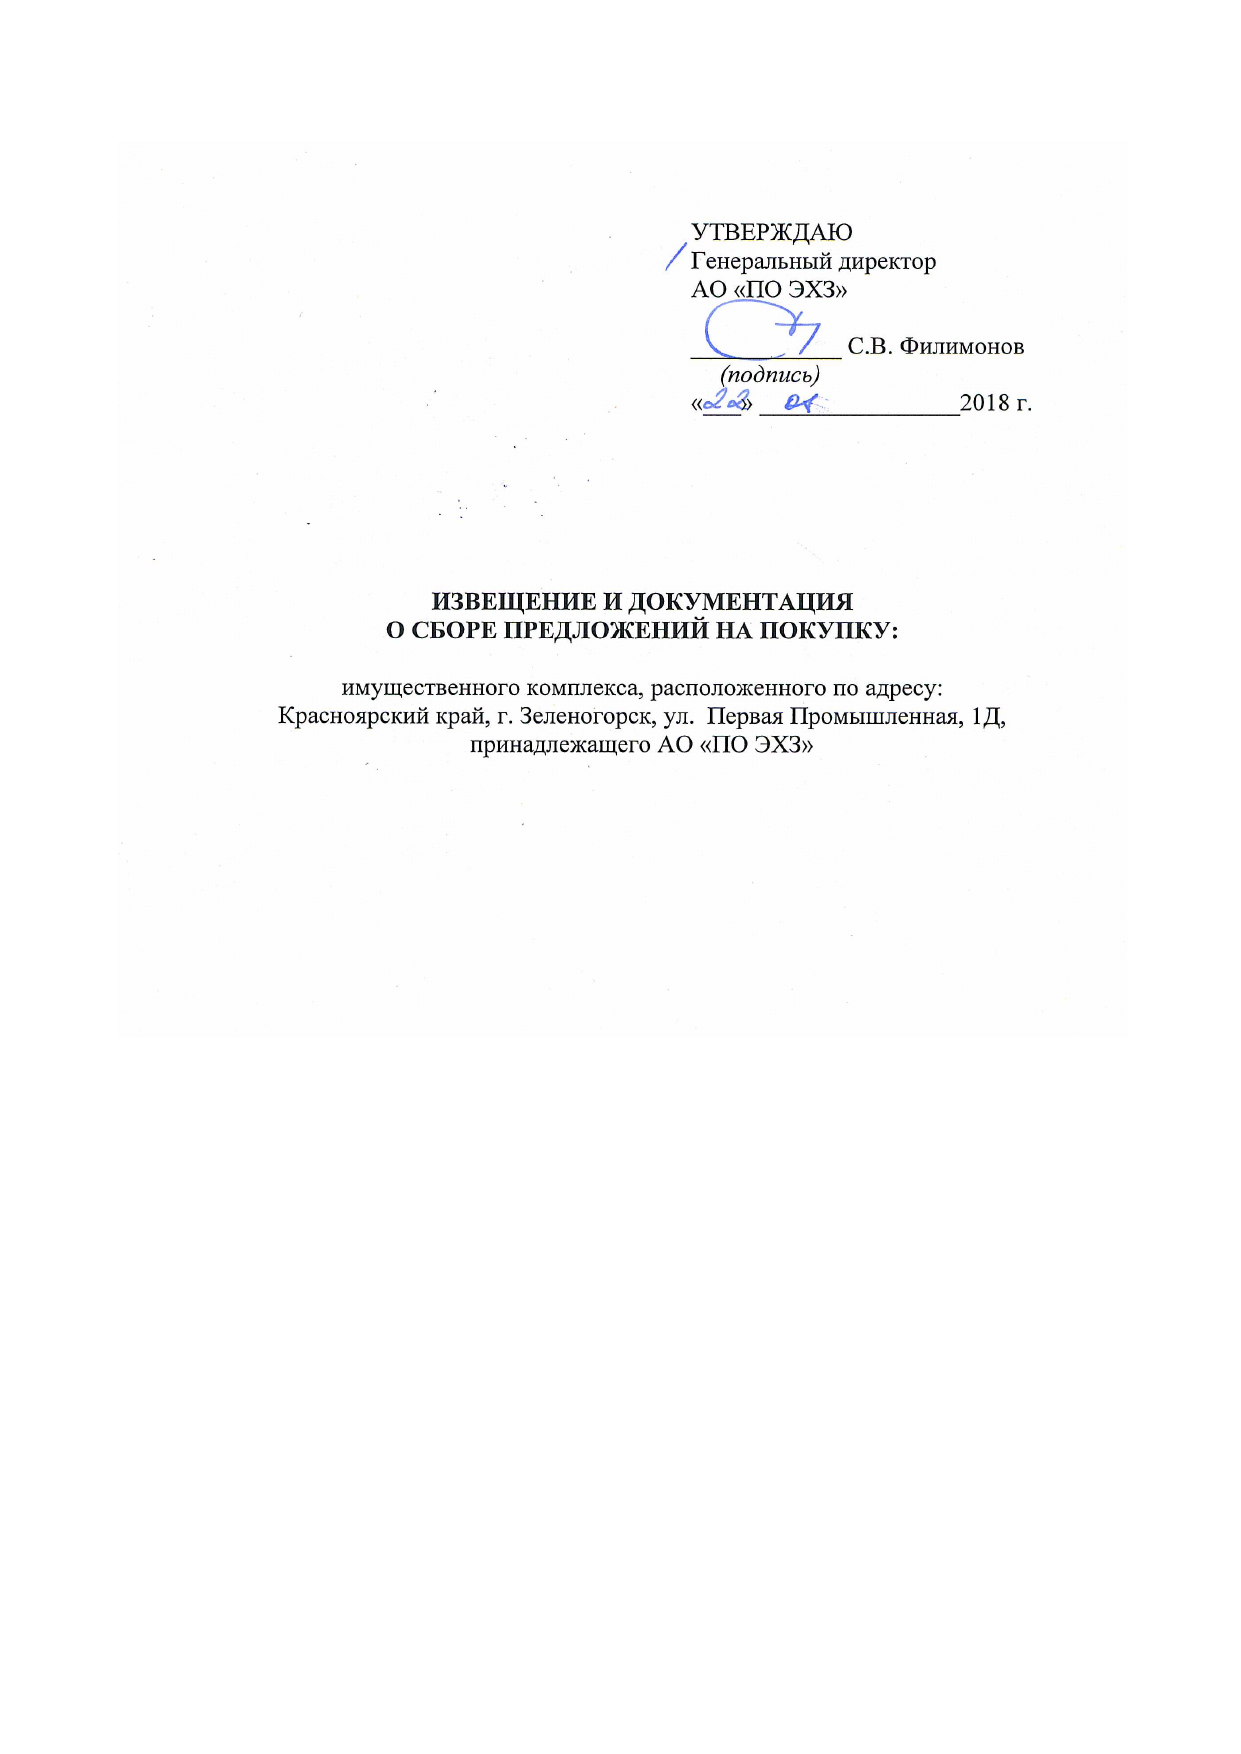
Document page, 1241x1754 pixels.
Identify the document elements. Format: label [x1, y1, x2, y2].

picture [118, 141, 1128, 1037]
